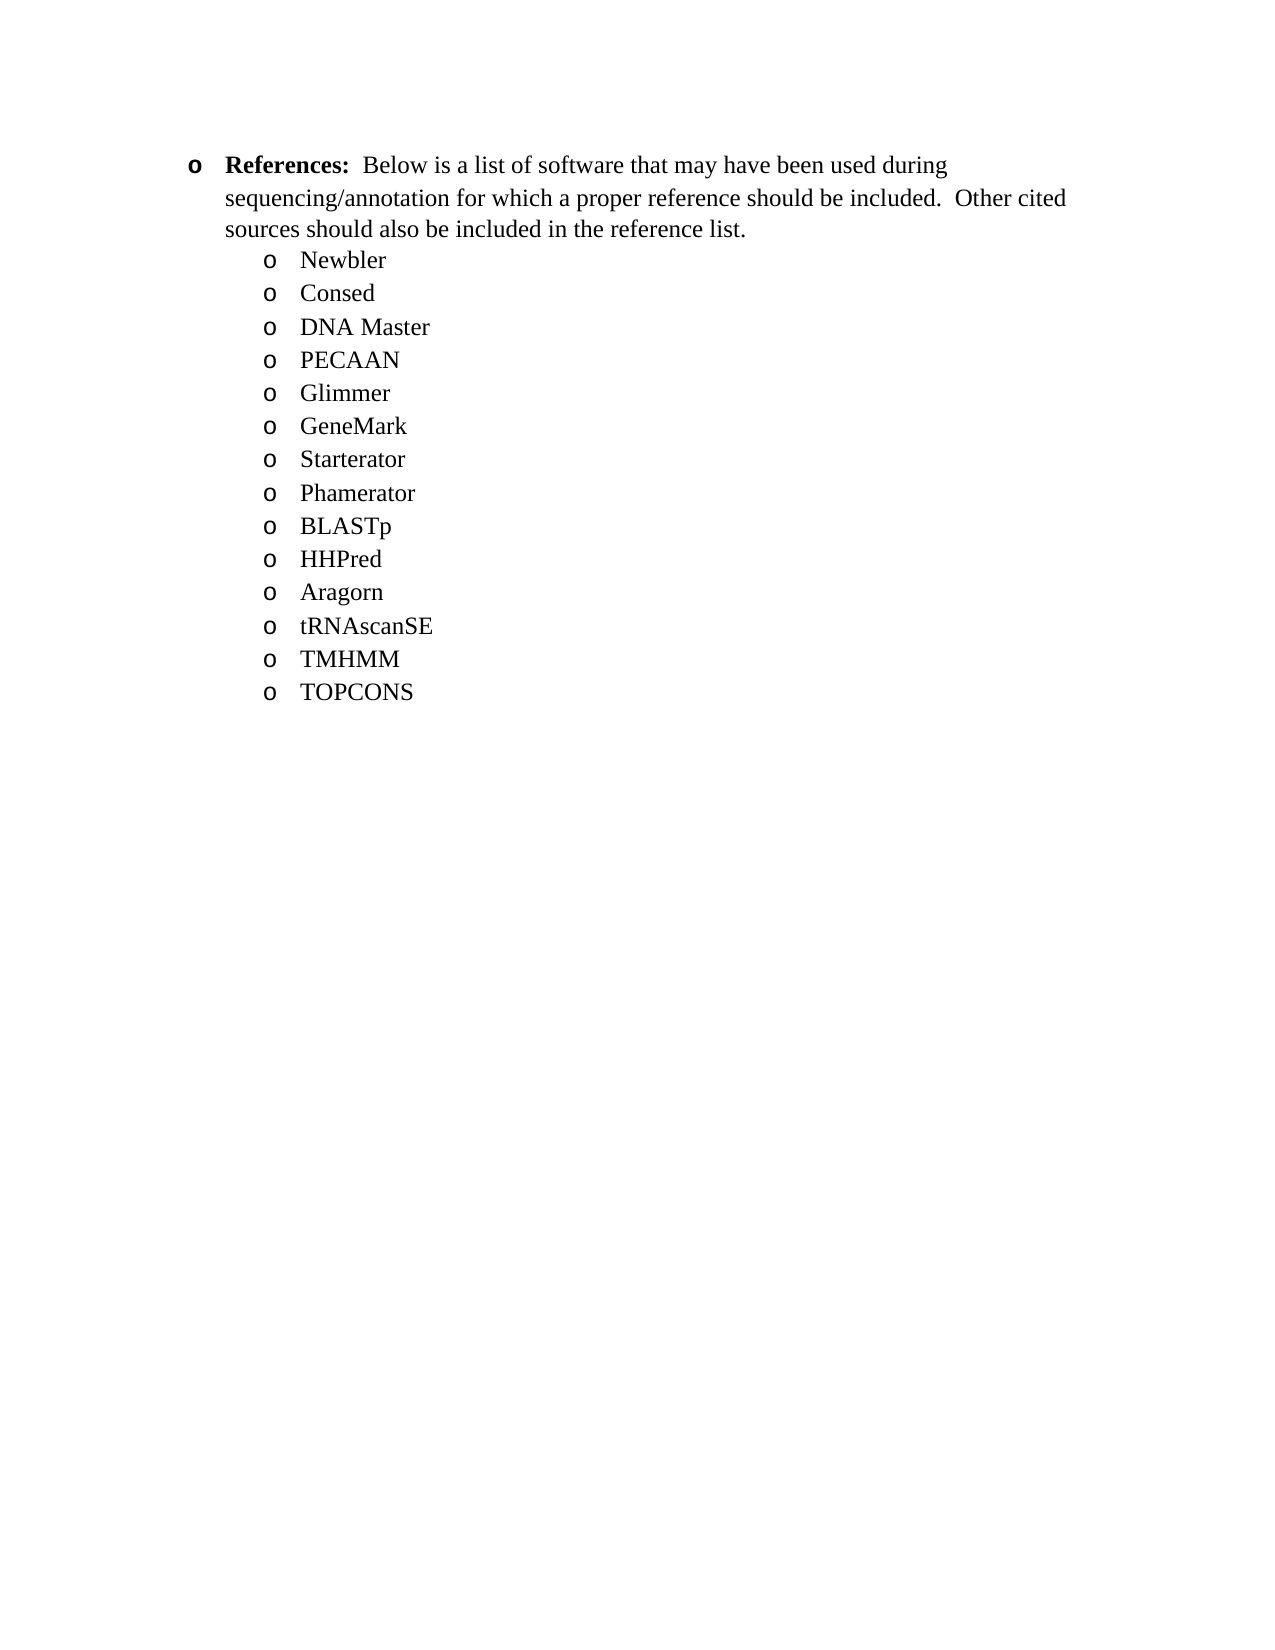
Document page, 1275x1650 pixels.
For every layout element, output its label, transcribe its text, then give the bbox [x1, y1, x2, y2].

list Starterator [262, 444, 1125, 475]
list Aragorn [262, 577, 1125, 608]
list Glimmer [262, 378, 1125, 409]
list Consed [262, 278, 1125, 309]
list TOPCONS [262, 677, 1125, 708]
list HHPred [262, 544, 1125, 575]
list tRNAscanSE [262, 611, 1125, 642]
list PECAAN [262, 345, 1125, 376]
list GeneMark [262, 411, 1125, 442]
list DNA Master [262, 312, 1125, 342]
list BLASTp [262, 511, 1125, 542]
list TMHMM [262, 644, 1125, 675]
list Phamerator [262, 478, 1125, 509]
list Newbler [262, 245, 1125, 276]
list References: Below is a list of software that may have been used during sequencing/annotation for which a proper reference should be included. Other cited sources should also be included in the reference list. [187, 150, 1125, 243]
